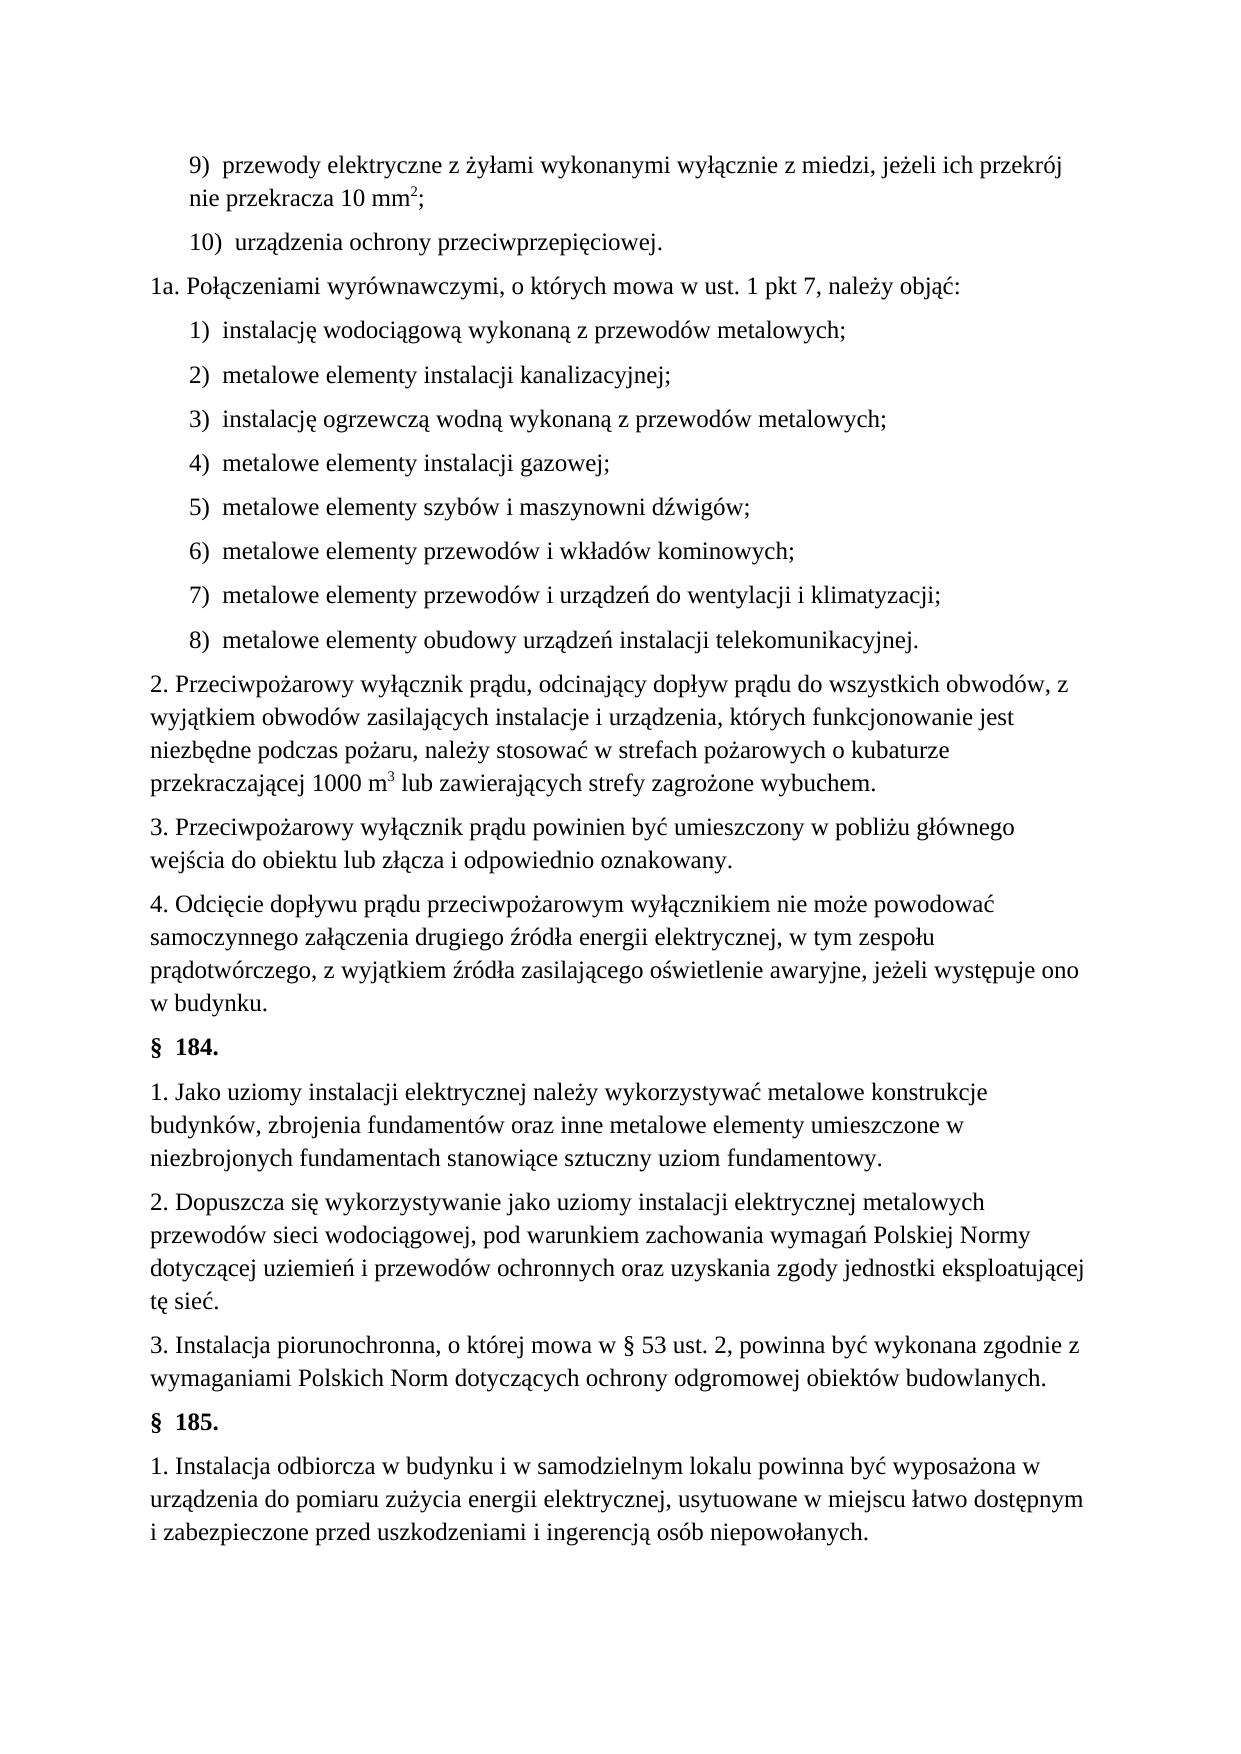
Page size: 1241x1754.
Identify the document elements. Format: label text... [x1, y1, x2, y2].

text 2) metalowe elementy instalacji kanalizacyjnej; [189, 360, 1090, 388]
text 2. Dopuszcza się wykorzystywanie jako uziomy instalacji elektrycznej metalowych przewodów sieci wodociągowej, pod warunkiem zachowania wymagań Polskiej Normy dotyczącej uziemień i przewodów ochronnych oraz uzyskania zgody jednostki eksploatującej tę sieć. [150, 1187, 1090, 1315]
text 10) urządzenia ochrony przeciwprzepięciowej. [189, 227, 1090, 256]
text § 185. [150, 1407, 1090, 1436]
text 6) metalowe elementy przewodów i wkładów kominowych; [189, 536, 1090, 565]
text 9) przewody elektryczne z żyłami wykonanymi wyłącznie z miedzi, jeżeli ich przekrój nie przekracza 10 mm2; [189, 150, 1090, 212]
text 3. Przeciwpożarowy wyłącznik prądu powinien być umieszczony w pobliżu głównego wejścia do obiektu lub złącza i odpowiednio oznakowany. [150, 812, 1090, 874]
text 1. Jako uziomy instalacji elektrycznej należy wykorzystywać metalowe konstrukcje budynków, zbrojenia fundamentów oraz inne metalowe elementy umieszczone w niezbrojonych fundamentach stanowiące sztuczny uziom fundamentowy. [150, 1077, 1090, 1171]
text 5) metalowe elementy szybów i maszynowni dźwigów; [189, 492, 1090, 521]
text 3. Instalacja piorunochronna, o której mowa w § 53 ust. 2, powinna być wykonana zgodnie z wymaganiami Polskich Norm dotyczących ochrony odgromowej obiektów budowlanych. [150, 1330, 1090, 1392]
text 7) metalowe elementy przewodów i urządzeń do wentylacji i klimatyzacji; [189, 581, 1090, 609]
text 2. Przeciwpożarowy wyłącznik prądu, odcinający dopływ prądu do wszystkich obwodów, z wyjątkiem obwodów zasilających instalacje i urządzenia, których funkcjonowanie jest niezbędne podczas pożaru, należy stosować w strefach pożarowych o kubaturze przekraczającej 1000 m3 lub zawierających strefy zagrożone wybuchem. [150, 669, 1090, 797]
text 1) instalację wodociągową wykonaną z przewodów metalowych; [189, 316, 1090, 344]
text 8) metalowe elementy obudowy urządzeń instalacji telekomunikacyjnej. [189, 625, 1090, 653]
text 1a. Połączeniami wyrównawczymi, o których mowa w ust. 1 pkt 7, należy objąć: [150, 271, 1090, 300]
text 3) instalację ogrzewczą wodną wykonaną z przewodów metalowych; [189, 404, 1090, 433]
text § 184. [150, 1032, 1090, 1061]
text 4. Odcięcie dopływu prądu przeciwpożarowym wyłącznikiem nie może powodować samoczynnego załączenia drugiego źródła energii elektrycznej, w tym zespołu prądotwórczego, z wyjątkiem źródła zasilającego oświetlenie awaryjne, jeżeli występuje ono w budynku. [150, 889, 1090, 1017]
text 1. Instalacja odbiorcza w budynku i w samodzielnym lokalu powinna być wyposażona w urządzenia do pomiaru zużycia energii elektrycznej, usytuowane w miejscu łatwo dostępnym i zabezpieczone przed uszkodzeniami i ingerencją osób niepowołanych. [150, 1451, 1090, 1546]
text 4) metalowe elementy instalacji gazowej; [189, 448, 1090, 477]
